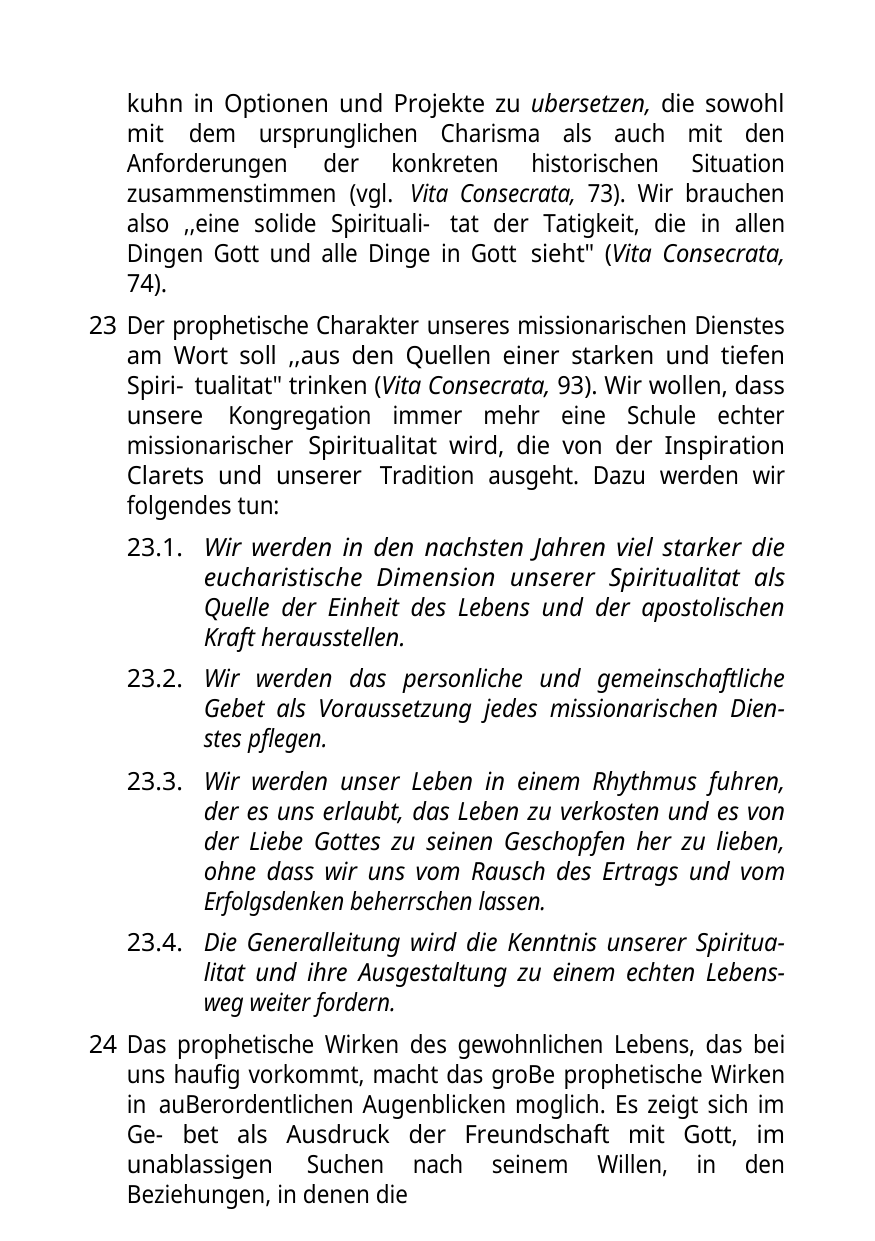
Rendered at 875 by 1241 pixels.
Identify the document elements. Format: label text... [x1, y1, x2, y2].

list Das prophetische Wirken des gewohnlichen Lebens, das bei uns haufig vorkommt, macht das groBe prophetische Wirken in auBerordentlichen Augenblicken moglich. Es zeigt sich im Ge- bet als Ausdruck der Freundschaft mit Gott, im unablassigen Suchen nach seinem Willen, in den Beziehungen, in denen die [88, 1029, 785, 1209]
list Der prophetische Charakter unseres missionarischen Dienstes am Wort soll ,,aus den Quellen einer starken und tiefen Spiri- tualitat" trinken (Vita Consecrata, 93). Wir wollen, dass unsere Kongregation immer mehr eine Schule echter missionarischer Spiritualitat wird, die von der Inspiration Clarets und unserer Tradition ausgeht. Dazu werden wir folgendes tun: [88, 310, 785, 520]
text kuhn in Optionen und Projekte zu ubersetzen, die sowohl mit dem ursprunglichen Charisma als auch mit den Anforderungen der konkreten historischen Situation zusammenstimmen (vgl. Vita Consecrata, 73). Wir brauchen also ,,eine solide Spirituali- tat der Tatigkeit, die in allen Dingen Gott und alle Dinge in Gott sieht" (Vita Consecrata, 74). [127, 88, 785, 298]
list Wir werden in den nachsten Jahren viel starker die eucharistische Dimension unserer Spiritualitat als Quelle der Einheit des Lebens und der apostolischen Kraft herausstellen. [127, 532, 785, 652]
list Die Generalleitung wird die Kenntnis unserer Spiritua- litat und ihre Ausgestaltung zu einem echten Lebens- weg weiter fordern. [127, 928, 785, 1018]
list Wir werden unser Leben in einem Rhythmus fuhren, der es uns erlaubt, das Leben zu verkosten und es von der Liebe Gottes zu seinen Geschopfen her zu lieben, ohne dass wir uns vom Rausch des Ertrags und vom Erfolgsdenken beherrschen lassen. [127, 766, 785, 916]
list Wir werden das personliche und gemeinschaftliche Gebet als Voraussetzung jedes missionarischen Dien- stes pflegen. [127, 664, 785, 754]
